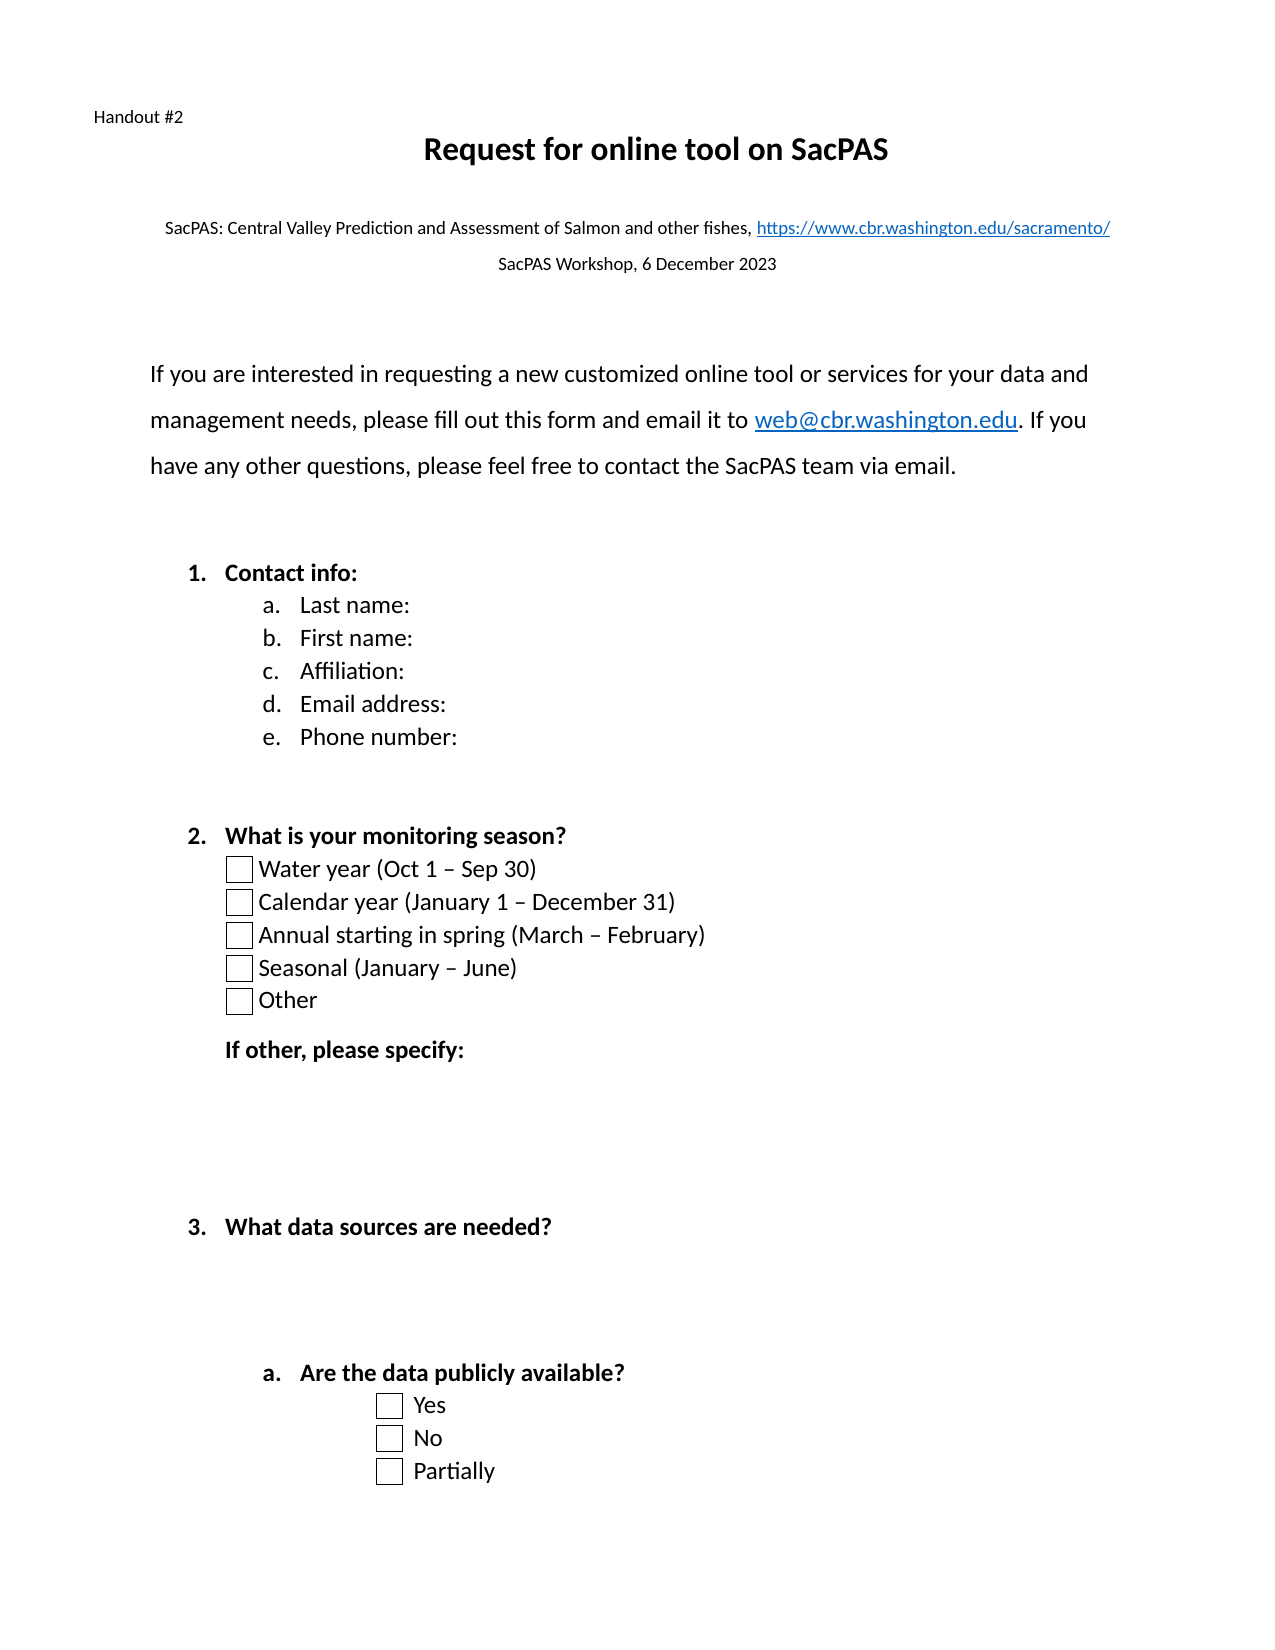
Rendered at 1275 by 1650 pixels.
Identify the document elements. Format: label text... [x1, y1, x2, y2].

list No [375, 1422, 1125, 1453]
list Yes [375, 1389, 1125, 1420]
text If other, please specify: [150, 1034, 1125, 1065]
list Seasonal (January – June) [225, 952, 1125, 982]
list Water year (Oct 1 – Sep 30) [225, 853, 1125, 883]
list What is your monitoring season? [187, 820, 1125, 851]
list Email address: [262, 688, 1125, 719]
text Request for online tool on SacPAS [187, 128, 1125, 168]
text SacPAS Workshop, 6 December 2023 [150, 252, 1125, 275]
list Phone number: [262, 721, 1125, 752]
text SacPAS: Central Valley Prediction and Assessment of Salmon and other fishes, https://www.cbr.washington.edu/sacramento/ [150, 216, 1125, 239]
list Calendar year (January 1 – December 31) [225, 886, 1125, 916]
list Affiliation: [262, 656, 1125, 686]
text Handout #2 [94, 105, 1125, 128]
list Annual starting in spring (March – February) [225, 919, 1125, 949]
list Contact info: [187, 557, 1125, 587]
list Last name: [262, 590, 1125, 620]
list First name: [262, 623, 1125, 653]
list Other [225, 985, 1125, 1015]
list Are the data publicly available? [262, 1357, 1125, 1387]
list Partially [375, 1455, 1125, 1486]
text If you are interested in requesting a new customized online tool or services for your data and management needs, please fill out this form and email it to web@cbr.washington.edu. If you have any other questions, please feel free to contact the SacPAS team via email. [150, 358, 1125, 481]
list What data sources are needed? [187, 1211, 1125, 1241]
